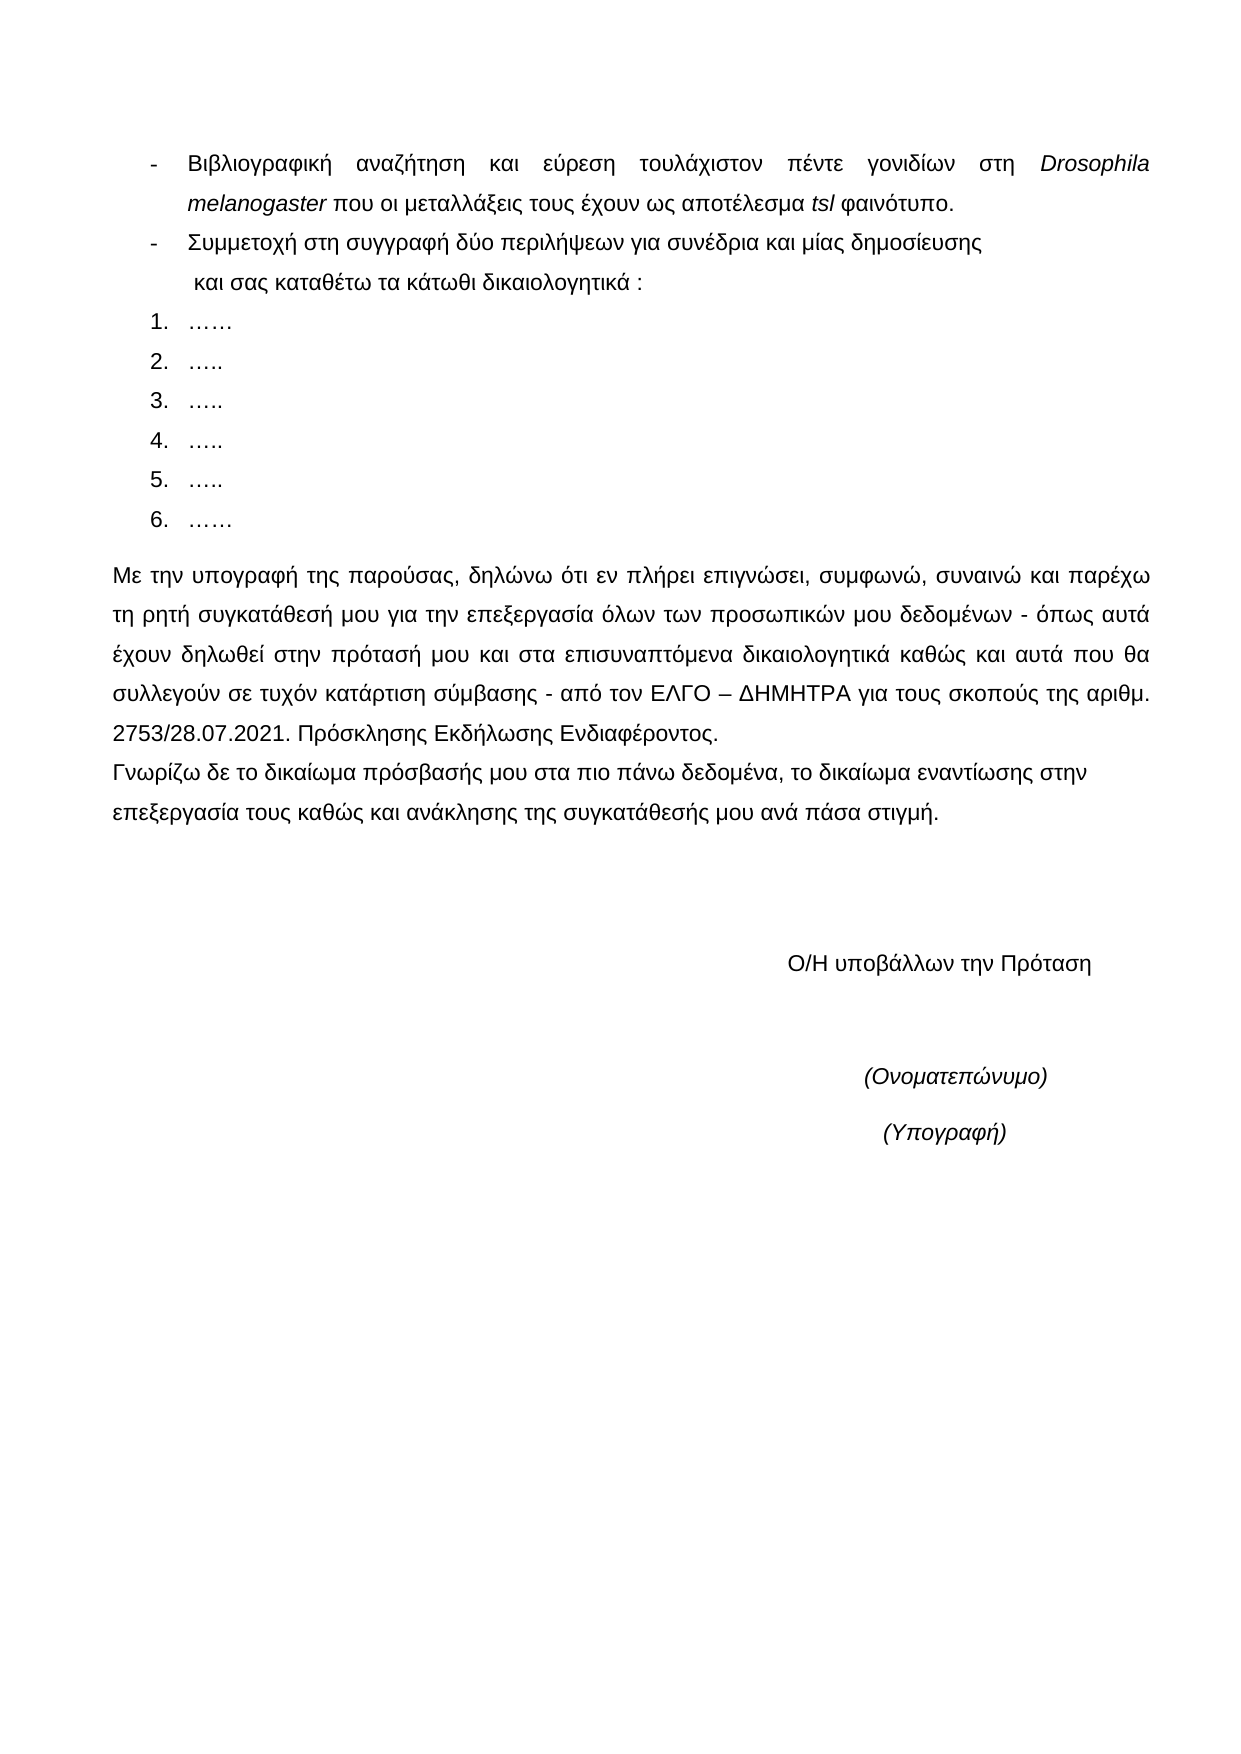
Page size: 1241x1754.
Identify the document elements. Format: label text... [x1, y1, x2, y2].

text (Υπογραφή) [712, 1119, 1152, 1145]
text Γνωρίζω δε το δικαίωμα πρόσβασής μου στα πιο πάνω δεδομένα, το δικαίωμα εναντίωσης στην [112, 759, 1152, 786]
list Συμμετοχή στη συγγραφή δύο περιλήψεων για συνέδρια και μίας δημοσίευσης [150, 229, 1152, 256]
list ….. [150, 348, 1152, 374]
text (Ονοματεπώνυμο) [712, 1063, 1152, 1089]
list ….. [150, 387, 1152, 413]
list …… [150, 506, 1152, 532]
text και σας καταθέτω τα κάτωθι δικαιολογητικά : [187, 269, 1152, 295]
list Βιβλιογραφική αναζήτηση και εύρεση τουλάχιστον πέντε γονιδίων στη Drosophila melanogaster που οι μεταλλάξεις τους έχουν ως αποτέλεσμα tsl φαινότυπο. [150, 150, 1152, 216]
text Ο/Η υποβάλλων την Πρόταση [712, 950, 1152, 977]
list ….. [150, 466, 1152, 492]
list …… [150, 308, 1152, 334]
text Με την υπογραφή της παρούσας, δηλώνω ότι εν πλήρει επιγνώσει, συμφωνώ, συναινώ και παρέχω τη ρητή συγκατάθεσή μου για την επεξεργασία όλων των προσωπικών μου δεδομένων - όπως αυτά έχουν δηλωθεί στην πρότασή μου και στα επισυναπτόμενα δικαιολογητικά καθώς και αυτά που θα συλλεγούν σε τυχόν κατάρτιση σύμβασης - από τον ΕΛΓΟ – ΔΗΜΗΤΡΑ για τους σκοπούς της αριθμ. 2753/28.07.2021. Πρόσκλησης Εκδήλωσης Ενδιαφέροντος. [112, 562, 1152, 746]
list ….. [150, 427, 1152, 453]
text επεξεργασία τους καθώς και ανάκλησης της συγκατάθεσής μου ανά πάσα στιγμή. [112, 799, 1152, 825]
